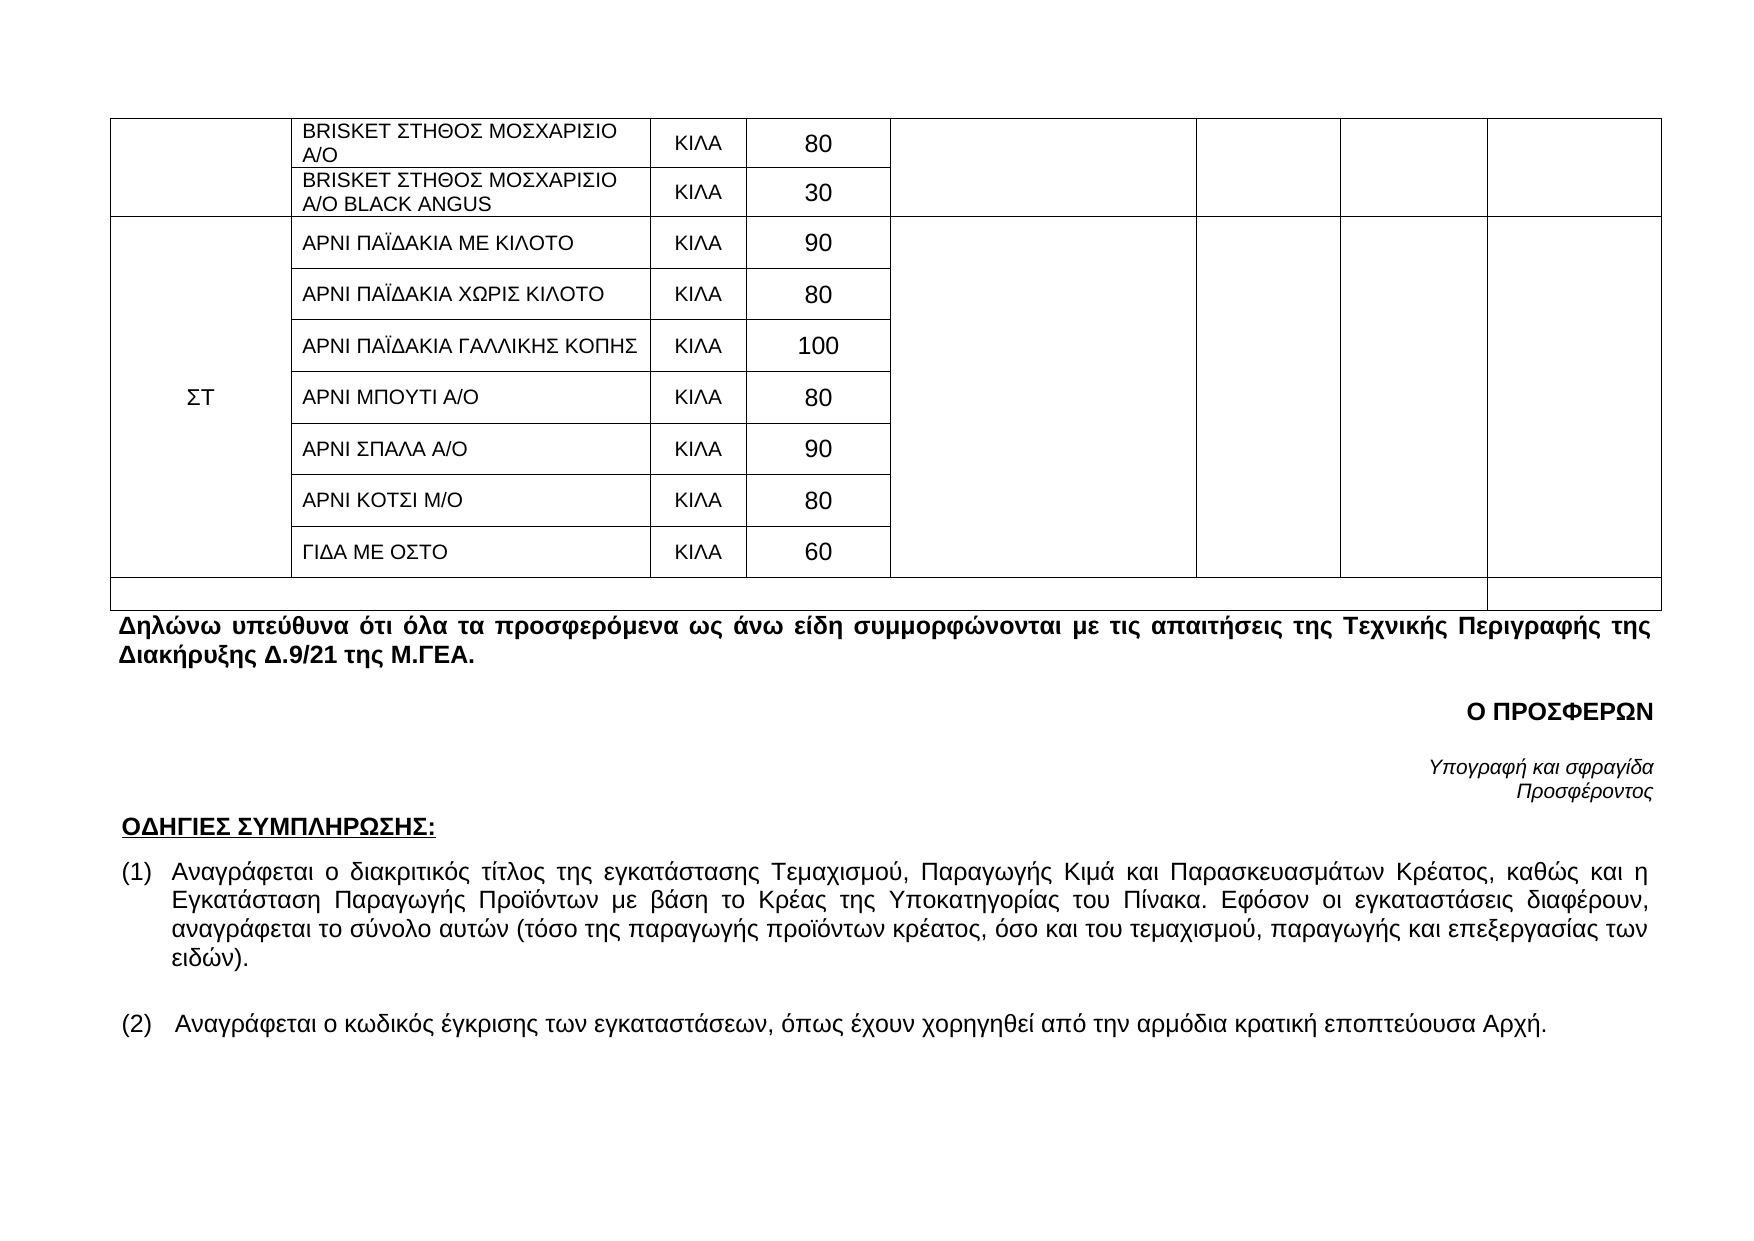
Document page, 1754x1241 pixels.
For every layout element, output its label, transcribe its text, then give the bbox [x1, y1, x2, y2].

table_cell [111, 578, 1487, 610]
table_cell ΚΙΛΑ [651, 269, 746, 319]
table_cell ΚΙΛΑ [651, 527, 746, 577]
table_cell 80 [747, 475, 890, 526]
table_cell 90 [747, 424, 890, 474]
table_cell BRISKET ΣΤΗΘΟΣ ΜΟΣΧΑΡΙΣΙΟ Α/Ο [292, 119, 650, 167]
table_cell ΚΙΛΑ [651, 320, 746, 371]
table_cell 100 [747, 320, 890, 371]
table_cell 80 [747, 119, 890, 167]
table_cell ΑΡΝΙ ΜΠΟΥΤΙ Α/Ο [292, 372, 650, 422]
table_header ΟΔΗΓΙΕΣ ΣΥΜΠΛΗΡΩΣΗΣ: [110, 803, 1662, 849]
table_cell ΑΡΝΙ ΚΟΤΣΙ Μ/Ο [292, 475, 650, 526]
table_cell ΚΙΛΑ [651, 217, 746, 268]
table_cell 90 [747, 217, 890, 268]
text Δηλώνω υπεύθυνα ότι όλα τα προσφερόμενα ως άνω είδη συμμορφώνονται με τις απαιτήσεις της Τεχνικής Περιγραφής της Διακήρυξης Δ.9/21 της Μ.ΓΕΑ. [118, 611, 1654, 668]
table_cell ΓΙΔΑ ΜΕ ΟΣΤΟ [292, 527, 650, 577]
table_cell ΑΡΝΙ ΠΑΪΔΑΚΙΑ ΓΑΛΛΙΚΗΣ ΚΟΠΗΣ [292, 320, 650, 371]
table_cell [1488, 578, 1661, 610]
table_cell [891, 217, 1196, 577]
table_cell [1488, 217, 1661, 577]
table_cell ΑΡΝΙ ΠΑΪΔΑΚΙΑ ΧΩΡΙΣ ΚΙΛΟΤΟ [292, 269, 650, 319]
text Υπογραφή και σφραγίδα [118, 755, 1654, 779]
table_cell 30 [747, 168, 890, 216]
table_cell 80 [747, 269, 890, 319]
table_cell ΣΤ [111, 217, 291, 577]
table_cell (2) Αναγράφεται ο κωδικός έγκρισης των εγκαταστάσεων, όπως έχουν χορηγηθεί από την αρμόδια κρατική εποπτεύουσα Αρχή. [110, 979, 1662, 1067]
table_cell [1341, 217, 1487, 577]
table_cell (1) Αναγράφεται ο διακριτικός τίτλος της εγκατάστασης Τεμαχισμού, Παραγωγής Κιμά και Παρασκευασμάτων Κρέατος, καθώς και η Εγκατάσταση Παραγωγής Προϊόντων με βάση το Κρέας της Υποκατηγορίας του Πίνακα. Εφόσον οι εγκαταστάσεις διαφέρουν, αναγράφεται το σύνολο αυτών (τόσο της παραγωγής προϊόντων κρέατος, όσο και του τεμαχισμού, παραγωγής και επεξεργασίας των ειδών). [110, 850, 1662, 979]
table_cell BRISKET ΣΤΗΘΟΣ ΜΟΣΧΑΡΙΣΙΟ Α/Ο BLACK ANGUS [292, 168, 650, 216]
table_cell ΚΙΛΑ [651, 372, 746, 422]
table_cell 60 [747, 527, 890, 577]
table_cell ΚΙΛΑ [651, 119, 746, 167]
table_cell ΑΡΝΙ ΣΠΑΛΑ Α/Ο [292, 424, 650, 474]
table_cell ΚΙΛΑ [651, 168, 746, 216]
table_cell ΚΙΛΑ [651, 475, 746, 526]
text Ο ΠΡΟΣΦΕΡΩΝ [118, 697, 1654, 726]
table_cell [1197, 217, 1340, 577]
table_cell ΑΡΝΙ ΠΑΪΔΑΚΙΑ ΜΕ ΚΙΛΟΤΟ [292, 217, 650, 268]
text Προσφέροντος [118, 779, 1654, 803]
table_cell ΚΙΛΑ [651, 424, 746, 474]
table_cell 80 [747, 372, 890, 422]
